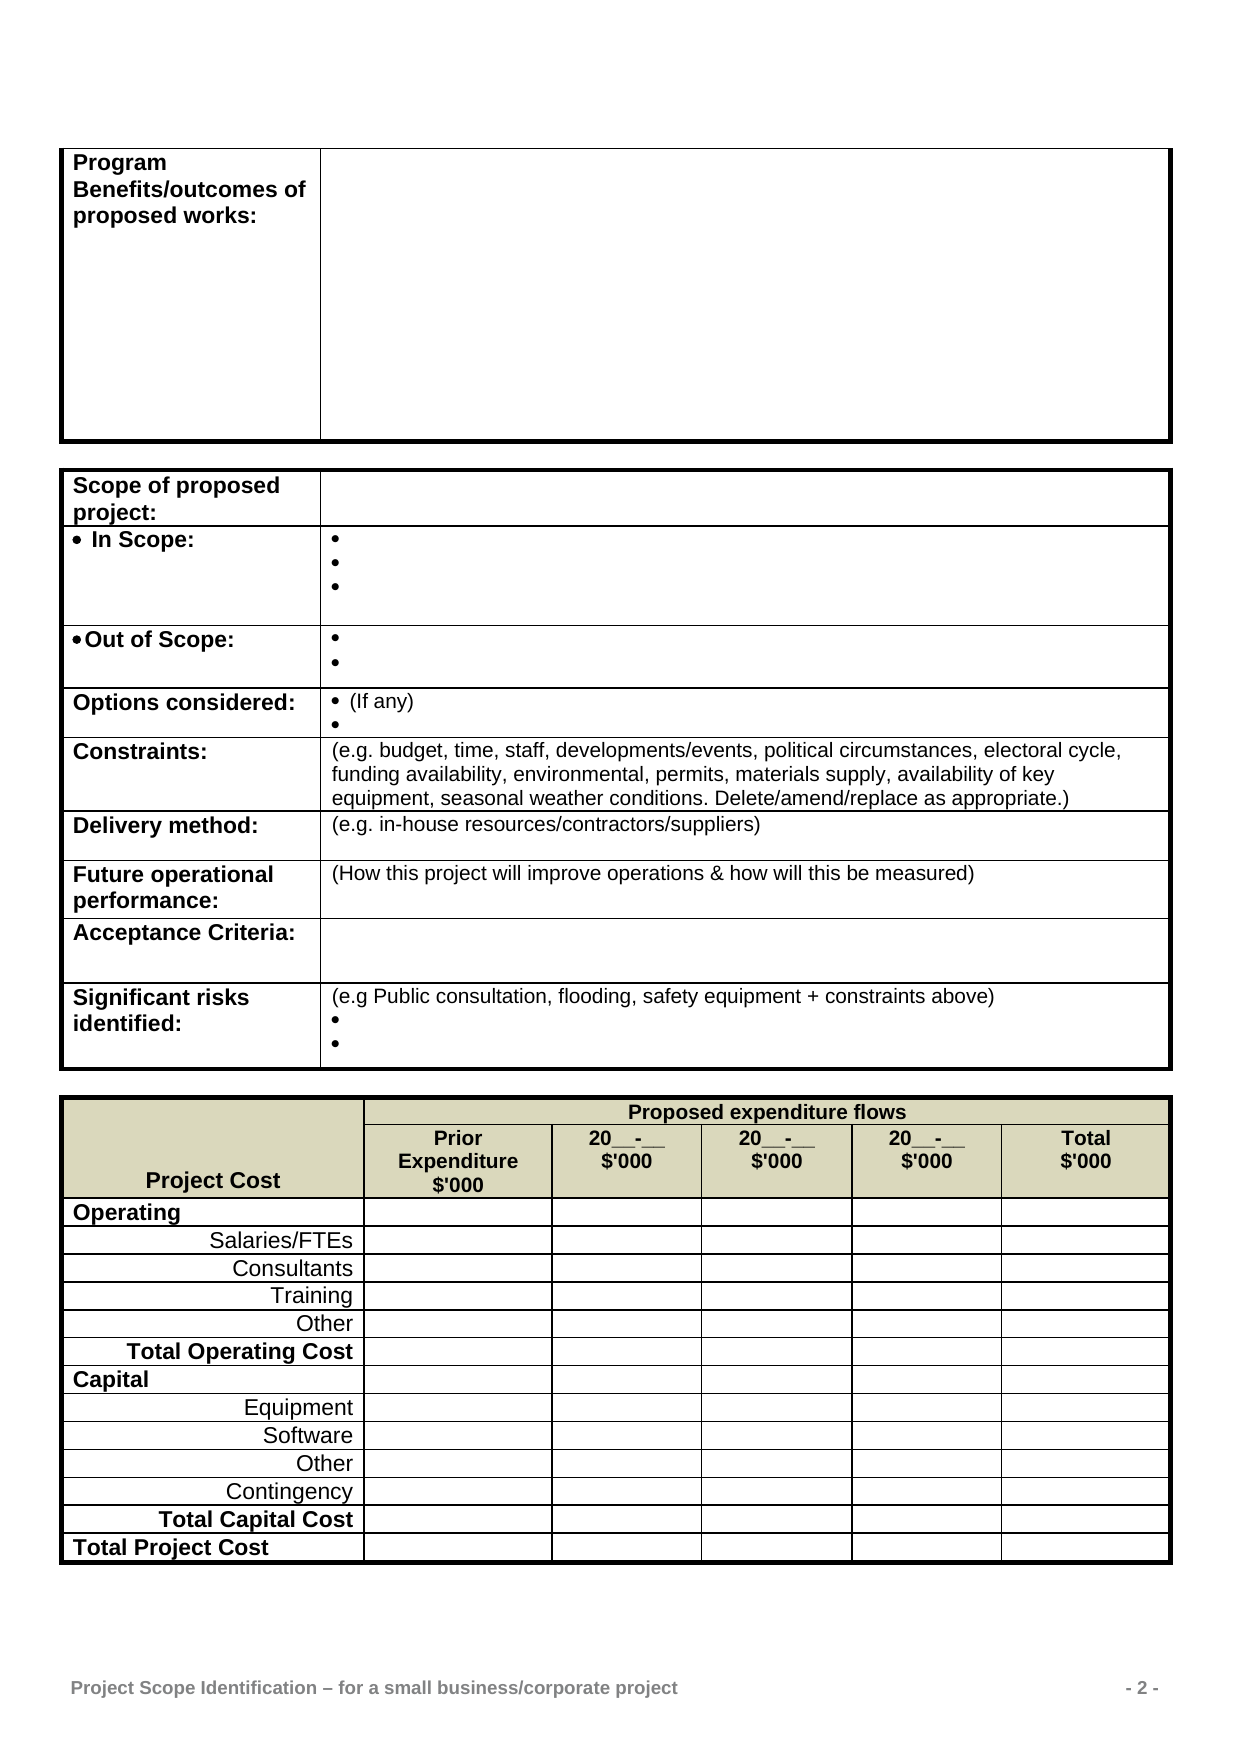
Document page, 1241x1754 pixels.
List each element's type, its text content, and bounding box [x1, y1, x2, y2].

table_cell Constraints: [64, 738, 320, 810]
table_cell [702, 1422, 851, 1448]
table_cell [702, 1283, 851, 1309]
table_cell [365, 1199, 551, 1225]
table_cell [1002, 1227, 1168, 1253]
table_cell Operating [64, 1199, 363, 1225]
table_cell Capital [64, 1366, 363, 1393]
table_cell [365, 1394, 551, 1421]
table_cell [702, 1311, 851, 1337]
table_cell 20__-__ $'000 [553, 1125, 701, 1197]
table_cell Total Project Cost [64, 1534, 363, 1560]
table_cell [365, 1366, 551, 1393]
table_cell Program Benefits/outcomes of proposed works: [64, 149, 320, 439]
table_cell [702, 1506, 851, 1532]
table_cell [702, 1227, 851, 1253]
table_cell [1002, 1199, 1168, 1225]
table_cell Other [64, 1450, 363, 1476]
table_cell [702, 1534, 851, 1560]
table_cell Total Capital Cost [64, 1506, 363, 1532]
table_cell Other [64, 1311, 363, 1337]
table_cell (e.g. budget, time, staff, developments/events, political circumstances, electoral cycle, funding availability, environmental, permits, materials supply, availability of key equipment, seasonal weather conditions. Delete/amend/replace as appropriate.) [321, 738, 1168, 810]
table_cell (e.g Public consultation, flooding, safety equipment + constraints above) [321, 984, 1168, 1066]
table_cell [321, 527, 1168, 625]
table_cell Delivery method: [64, 812, 320, 859]
table_cell [1002, 1338, 1168, 1365]
table_cell [853, 1534, 1001, 1560]
table_cell [365, 1534, 551, 1560]
table_cell [553, 1450, 701, 1476]
table_cell (How this project will improve operations & how will this be measured) [321, 861, 1168, 917]
table_cell [853, 1227, 1001, 1253]
table_cell (e.g. in-house resources/contractors/suppliers) [321, 812, 1168, 859]
table_cell Total Operating Cost [64, 1338, 363, 1365]
table_cell [853, 1506, 1001, 1532]
table_cell [1002, 1422, 1168, 1448]
table_cell [702, 1199, 851, 1225]
table_cell Acceptance Criteria: [64, 919, 320, 982]
table_header Scope of proposed project: [64, 472, 320, 525]
table_cell [365, 1478, 551, 1504]
table_cell [1002, 1283, 1168, 1309]
table_cell In Scope: [64, 527, 320, 625]
table_cell [553, 1283, 701, 1309]
table_cell [702, 1338, 851, 1365]
table_cell 20__-__ $'000 [702, 1125, 851, 1197]
table_cell 20__-__ $'000 [853, 1125, 1001, 1197]
table_cell [853, 1199, 1001, 1225]
table_cell [553, 1506, 701, 1532]
table_cell Out of Scope: [64, 626, 320, 687]
table_cell Training [64, 1283, 363, 1309]
table_cell [853, 1255, 1001, 1281]
table_cell Consultants [64, 1255, 363, 1281]
table_cell [553, 1478, 701, 1504]
table_cell Contingency [64, 1478, 363, 1504]
table_cell Future operational performance: [64, 861, 320, 917]
table_cell [365, 1506, 551, 1532]
table_cell [365, 1255, 551, 1281]
table_cell [1002, 1394, 1168, 1421]
table_cell [365, 1422, 551, 1448]
table_cell [853, 1338, 1001, 1365]
table_cell [553, 1366, 701, 1393]
table_cell [365, 1283, 551, 1309]
table_cell [321, 626, 1168, 687]
table_cell Equipment [64, 1394, 363, 1421]
table_cell [853, 1311, 1001, 1337]
table_cell [853, 1283, 1001, 1309]
table_cell [702, 1366, 851, 1393]
table_cell [365, 1311, 551, 1337]
table_cell Prior Expenditure $'000 [365, 1125, 551, 1197]
table_cell [702, 1450, 851, 1476]
table_cell [1002, 1478, 1168, 1504]
table_cell [553, 1394, 701, 1421]
table_cell [853, 1478, 1001, 1504]
table_cell [1002, 1255, 1168, 1281]
table_cell [853, 1422, 1001, 1448]
table_cell [553, 1311, 701, 1337]
table_cell [321, 149, 1168, 439]
table_cell [365, 1450, 551, 1476]
table_cell [702, 1478, 851, 1504]
table_cell [553, 1422, 701, 1448]
table_cell [553, 1338, 701, 1365]
table_header Project Cost [64, 1100, 363, 1197]
table_cell [365, 1227, 551, 1253]
table_cell [853, 1366, 1001, 1393]
table_cell [702, 1394, 851, 1421]
table_cell [1002, 1311, 1168, 1337]
table_cell Total $'000 [1002, 1125, 1168, 1197]
table_cell Significant risks identified: [64, 984, 320, 1066]
table_cell [1002, 1534, 1168, 1560]
table_cell Options considered: [64, 689, 320, 737]
table_cell [1002, 1450, 1168, 1476]
table_cell [553, 1255, 701, 1281]
table_cell [321, 919, 1168, 982]
table_cell [853, 1450, 1001, 1476]
table_cell [553, 1199, 701, 1225]
table_cell (If any) [321, 689, 1168, 737]
table_cell Salaries/FTEs [64, 1227, 363, 1253]
table_header Proposed expenditure flows [365, 1100, 1168, 1124]
table_cell [553, 1534, 701, 1560]
table_header [321, 472, 1168, 525]
table_cell [365, 1338, 551, 1365]
table_cell [702, 1255, 851, 1281]
table_cell [853, 1394, 1001, 1421]
table_cell Software [64, 1422, 363, 1448]
table_cell [1002, 1506, 1168, 1532]
table_cell [553, 1227, 701, 1253]
table_cell [1002, 1366, 1168, 1393]
